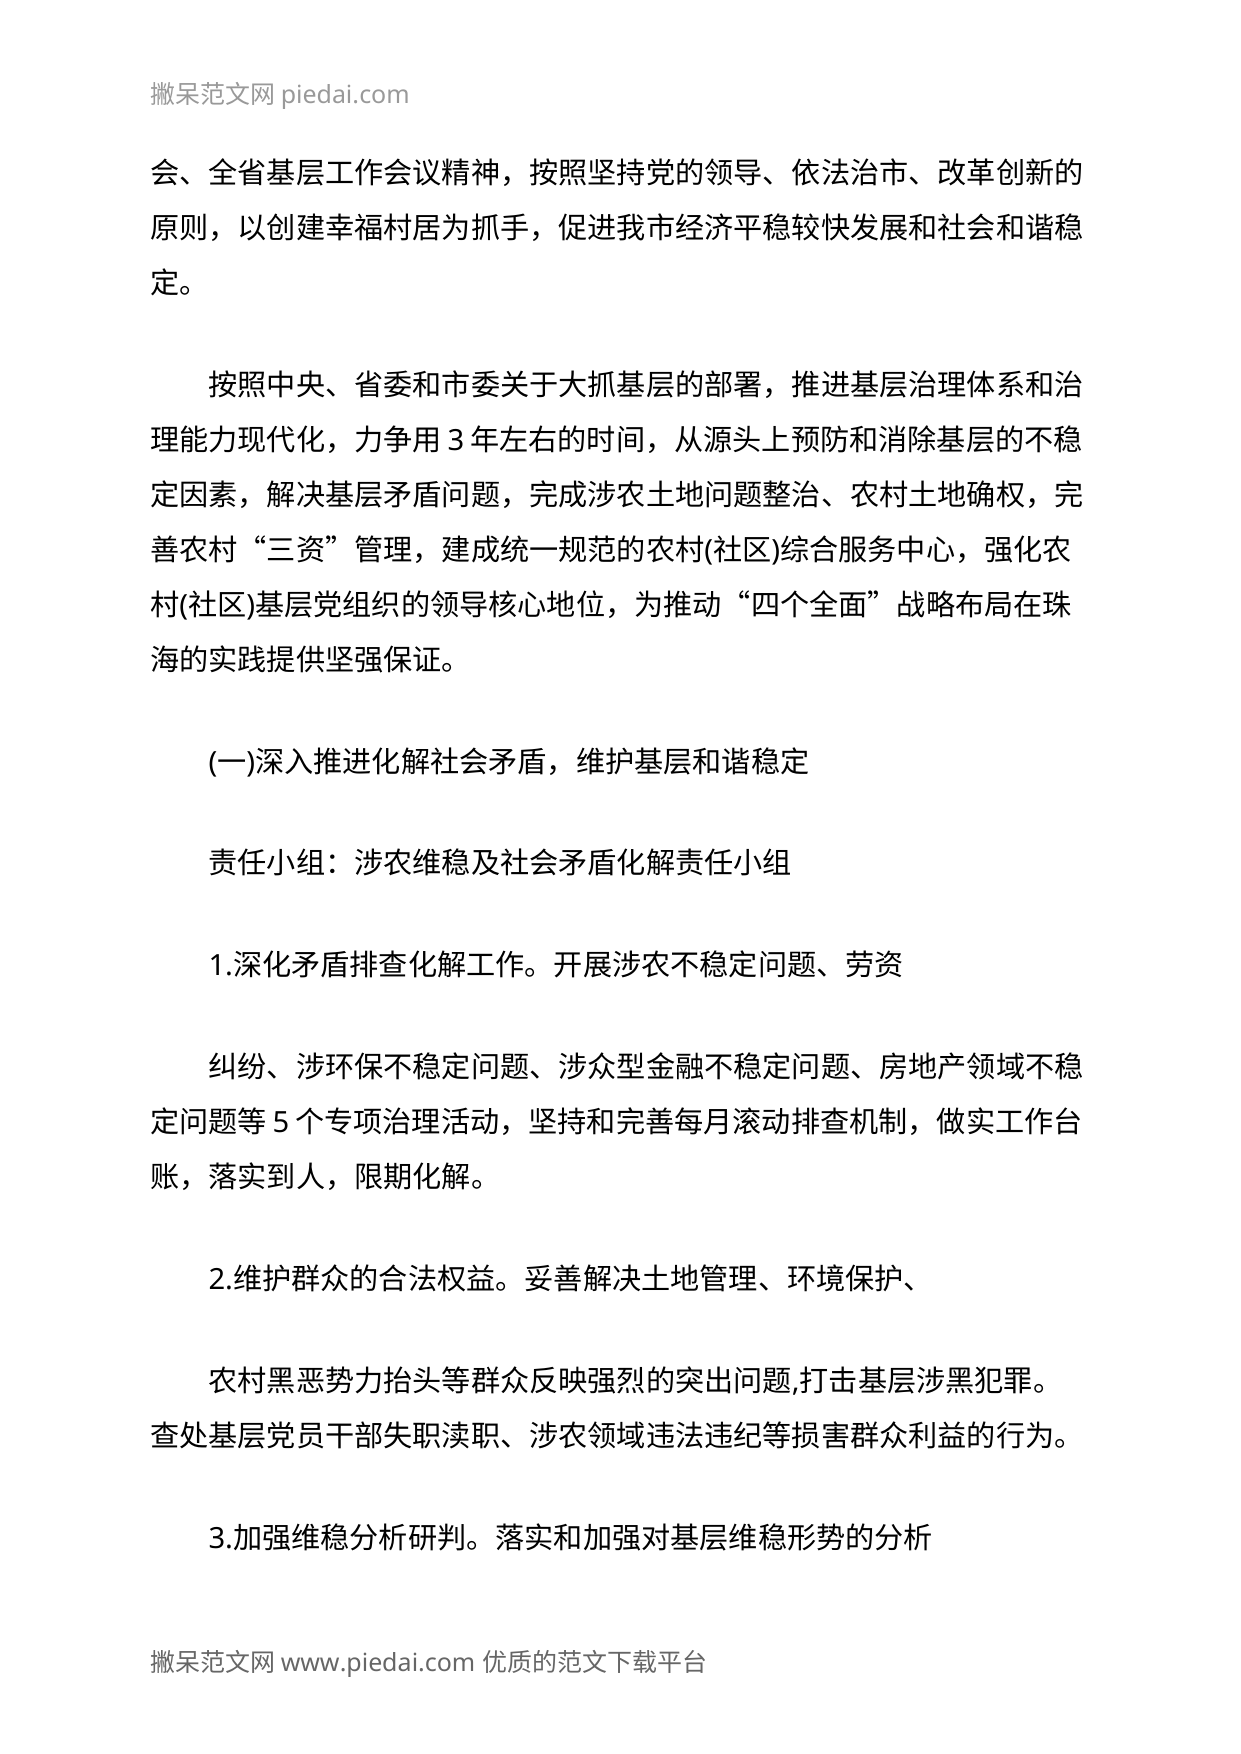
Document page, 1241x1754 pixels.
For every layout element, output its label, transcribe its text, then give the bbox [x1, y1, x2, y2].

text 按照中央、省委和市委关于大抓基层的部署，推进基层治理体系和治理能力现代化，力争用3年左右的时间，从源头上预防和消除基层的不稳定因素，解决基层矛盾问题，完成涉农土地问题整治、农村土地确权，完善农村“三资”管理，建成统一规范的农村(社区)综合服务中心，强化农村(社区)基层党组织的领导核心地位，为推动“四个全面”战略布局在珠海的实践提供坚强保证。 [150, 362, 1090, 679]
text 2.维护群众的合法权益。妥善解决土地管理、环境保护、 [150, 1256, 1090, 1298]
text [150, 150, 1090, 302]
text 纠纷、涉环保不稳定问题、涉众型金融不稳定问题、房地产领域不稳定问题等5个专项治理活动，坚持和完善每月滚动排查机制，做实工作台账，落实到人，限期化解。 [150, 1044, 1090, 1196]
text 农村黑恶势力抬头等群众反映强烈的突出问题,打击基层涉黑犯罪。查处基层党员干部失职渎职、涉农领域违法违纪等损害群众利益的行为。 [150, 1357, 1090, 1455]
text (一)深入推进化解社会矛盾，维护基层和谐稳定 [150, 738, 1090, 781]
text 1.深化矛盾排查化解工作。开展涉农不稳定问题、劳资 [150, 942, 1090, 984]
text 责任小组：涉农维稳及社会矛盾化解责任小组 [150, 840, 1090, 882]
text 3.加强维稳分析研判。落实和加强对基层维稳形势的分析 [150, 1514, 1090, 1557]
